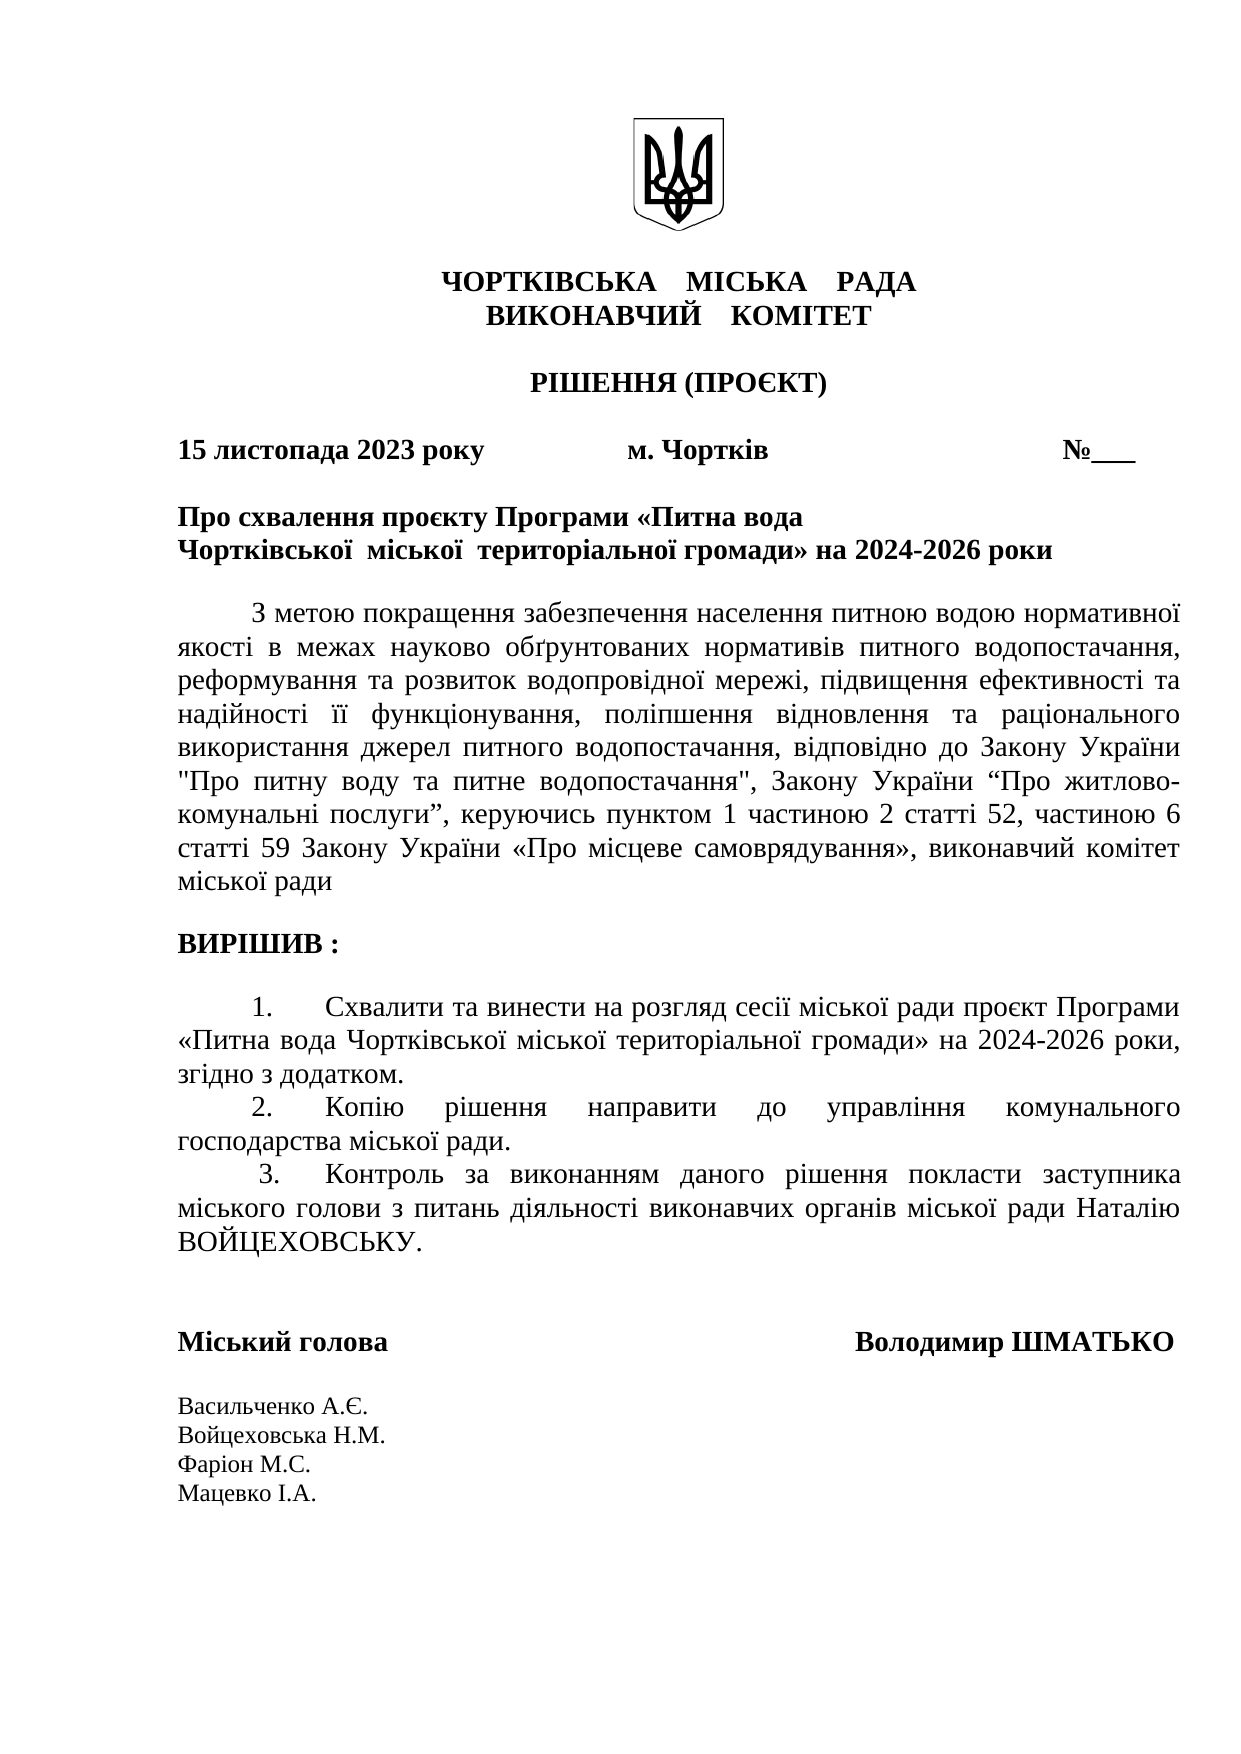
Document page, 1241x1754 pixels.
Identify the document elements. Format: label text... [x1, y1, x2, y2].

text Войцеховська Н.М. [177, 1420, 1181, 1449]
text Фаріон М.С. [177, 1449, 1181, 1478]
text ВИРІШИВ : [177, 926, 1181, 960]
picture [633, 118, 724, 231]
text З метою покращення забезпечення населення питною водою нормативної якості в межах науково обґрунтованих нормативів питного водопостачання, реформування та розвиток водопровідної мережі, підвищення ефективності та надійності її функціонування, поліпшення відновлення та раціонального використання джерел питного водопостачання, відповідно до Закону України "Про питну воду та питне водопостачання", Закону України “Про житлово-комунальні послуги”, керуючись пунктом 1 частиною 2 статті 52, частиною 6 статті 59 Закону України «Про місцеве самоврядування», виконавчий комітет міської ради [177, 595, 1181, 897]
text Васильченко А.Є. [177, 1391, 1181, 1420]
text Про схвалення проєкту Програми «Питна вода [177, 499, 1181, 532]
text Міський голова Володимир ШМАТЬКО [177, 1324, 1181, 1358]
text Чортківської міської територіальної громади» на 2024-2026 роки [177, 532, 1181, 566]
text 3. Контроль за виконанням даного рішення покласти заступника міського голови з питань діяльності виконавчих органів міської ради Наталію ВОЙЦЕХОВСЬКУ. [177, 1157, 1181, 1257]
text РІШЕННЯ (ПРОЄКТ) [177, 365, 1180, 398]
text 2. Копію рішення направити до управління комунального господарства міської ради. [177, 1089, 1181, 1157]
text 15 листопада 2023 року м. Чортків №___ [177, 432, 1180, 465]
text ЧОРТКІВСЬКА МІСЬКА РАДА [177, 264, 1180, 298]
text ВИКОНАВЧИЙ КОМІТЕТ [177, 298, 1180, 331]
text 1. Схвалити та винести на розгляд сесії міської ради проєкт Програми «Питна вода Чортківської міської територіальної громади» на 2024-2026 роки, згідно з додатком. [177, 989, 1181, 1089]
text Мацевко І.А. [177, 1478, 1181, 1506]
